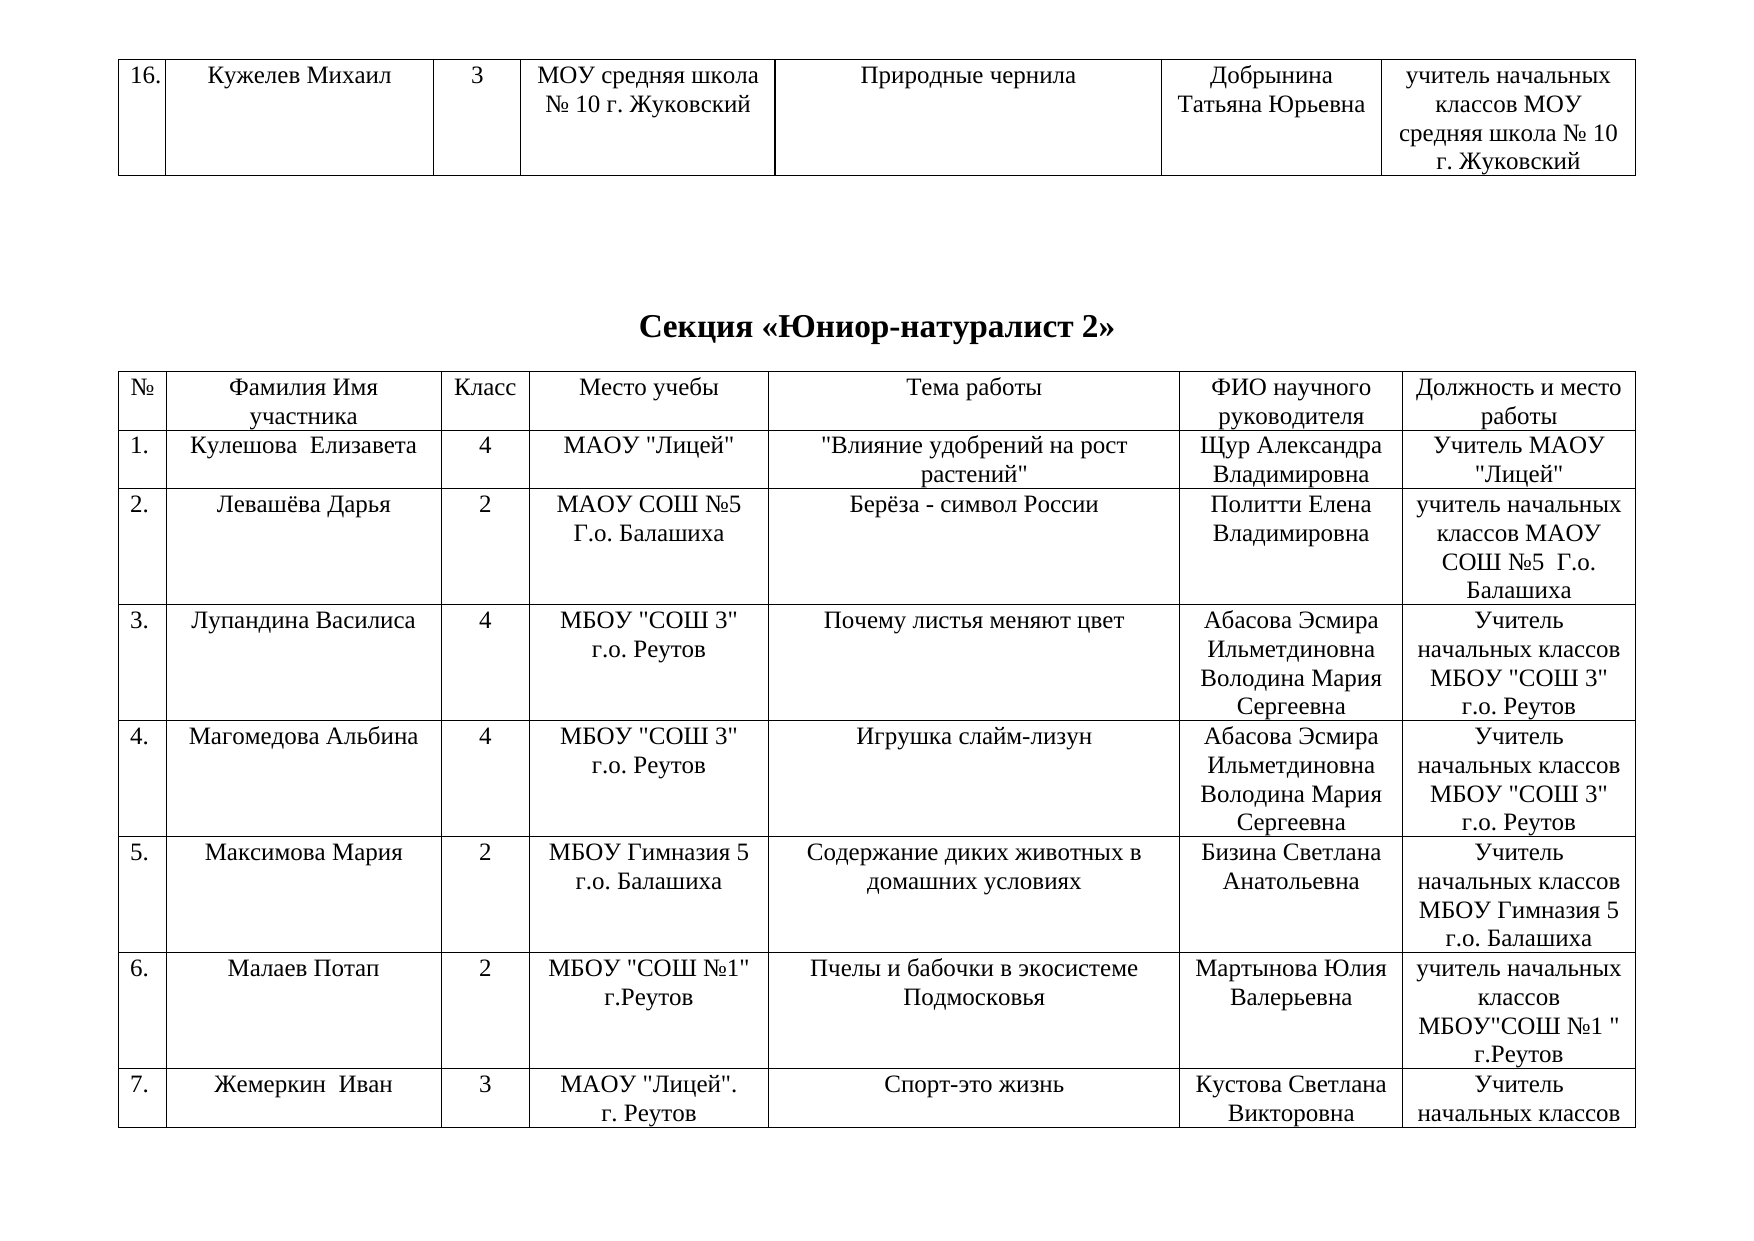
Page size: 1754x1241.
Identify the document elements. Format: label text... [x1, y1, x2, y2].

table_cell Учитель начальных классов МБОУ "СОШ 3" г.о. Реутов [1403, 721, 1635, 836]
table_cell Игрушка слайм-лизун [769, 721, 1179, 836]
table_cell 2 [442, 489, 529, 604]
table_cell МБОУ "СОШ 3" г.о. Реутов [530, 721, 768, 836]
table_cell Учитель МАОУ "Лицей" [1403, 431, 1635, 488]
table_cell [119, 431, 166, 488]
table_cell Берёза - символ России [769, 489, 1179, 604]
table_header Класс [442, 372, 529, 429]
table_cell Лупандина Василиса [167, 605, 441, 720]
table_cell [530, 1069, 768, 1127]
table_cell 3 [442, 1069, 529, 1127]
table_cell 3 [434, 60, 520, 175]
table_cell 4 [442, 605, 529, 720]
table_cell [119, 837, 166, 952]
table_cell учитель начальных классов МБОУ"СОШ №1 " г.Реутов [1403, 953, 1635, 1068]
table_cell [119, 605, 166, 720]
table_header Тема работы [769, 372, 1179, 429]
table_cell [119, 721, 166, 836]
table_cell Бизина Светлана Анатольевна [1180, 837, 1402, 952]
table_cell учитель начальных классов МАОУ СОШ №5 Г.о. Балашиха [1403, 489, 1635, 604]
table_cell Малаев Потап [167, 953, 441, 1068]
table_cell МБОУ Гимназия 5 г.о. Балашиха [530, 837, 768, 952]
table_cell МБОУ "СОШ №1" г.Реутов [530, 953, 768, 1068]
table_cell Абасова Эсмира Ильметдиновна Володина Мария Сергеевна [1180, 721, 1402, 836]
table_cell МБОУ "СОШ 3" г.о. Реутов [530, 605, 768, 720]
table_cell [1180, 1069, 1402, 1127]
table_cell Содержание диких животных в домашних условиях [769, 837, 1179, 952]
table_cell Пчелы и бабочки в экосистеме Подмосковья [769, 953, 1179, 1068]
table_header Фамилия Имя участника [167, 372, 441, 429]
table_cell Добрынина Татьяна Юрьевна [1162, 60, 1381, 175]
table_header ФИО научного руководителя [1180, 372, 1402, 429]
table_cell 2 [442, 953, 529, 1068]
table_cell Кужелев Михаил [166, 60, 433, 175]
table_cell МАОУ СОШ №5 Г.о. Балашиха [530, 489, 768, 604]
table_cell Максимова Мария [167, 837, 441, 952]
table_cell Почему листья меняют цвет [769, 605, 1179, 720]
table_cell учитель начальных классов МОУ средняя школа № 10 г. Жуковский [1382, 60, 1635, 175]
table_cell 4 [442, 721, 529, 836]
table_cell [1403, 1069, 1635, 1127]
table_cell 4 [442, 431, 529, 488]
table_cell Политти Елена Владимировна [1180, 489, 1402, 604]
table_cell Левашёва Дарья [167, 489, 441, 604]
table_cell МОУ средняя школа № 10 г. Жуковский [521, 60, 774, 175]
table_cell Спорт-это жизнь [769, 1069, 1179, 1127]
table_cell Щур Александра Владимировна [1180, 431, 1402, 488]
table_cell Мартынова Юлия Валерьевна [1180, 953, 1402, 1068]
table_cell [119, 60, 165, 175]
table_cell [119, 489, 166, 604]
table_cell [119, 953, 166, 1068]
table_header № [119, 372, 166, 429]
table_cell 2 [442, 837, 529, 952]
text Секция «Юниор-натуралист 2» [118, 306, 1636, 344]
table_cell Природные чернила [776, 60, 1161, 175]
table_cell МАОУ "Лицей" [530, 431, 768, 488]
table_cell Жемеркин Иван [167, 1069, 441, 1127]
table_cell Учитель начальных классов МБОУ "СОШ 3" г.о. Реутов [1403, 605, 1635, 720]
table_cell Кулешова Елизавета [167, 431, 441, 488]
table_cell Магомедова Альбина [167, 721, 441, 836]
table_header Место учебы [530, 372, 768, 429]
table_cell Абасова Эсмира Ильметдиновна Володина Мария Сергеевна [1180, 605, 1402, 720]
table_cell Учитель начальных классов МБОУ Гимназия 5 г.о. Балашиха [1403, 837, 1635, 952]
table_header Должность и место работы [1403, 372, 1635, 429]
table_cell [119, 1069, 166, 1127]
table_cell "Влияние удобрений на рост растений" [769, 431, 1179, 488]
